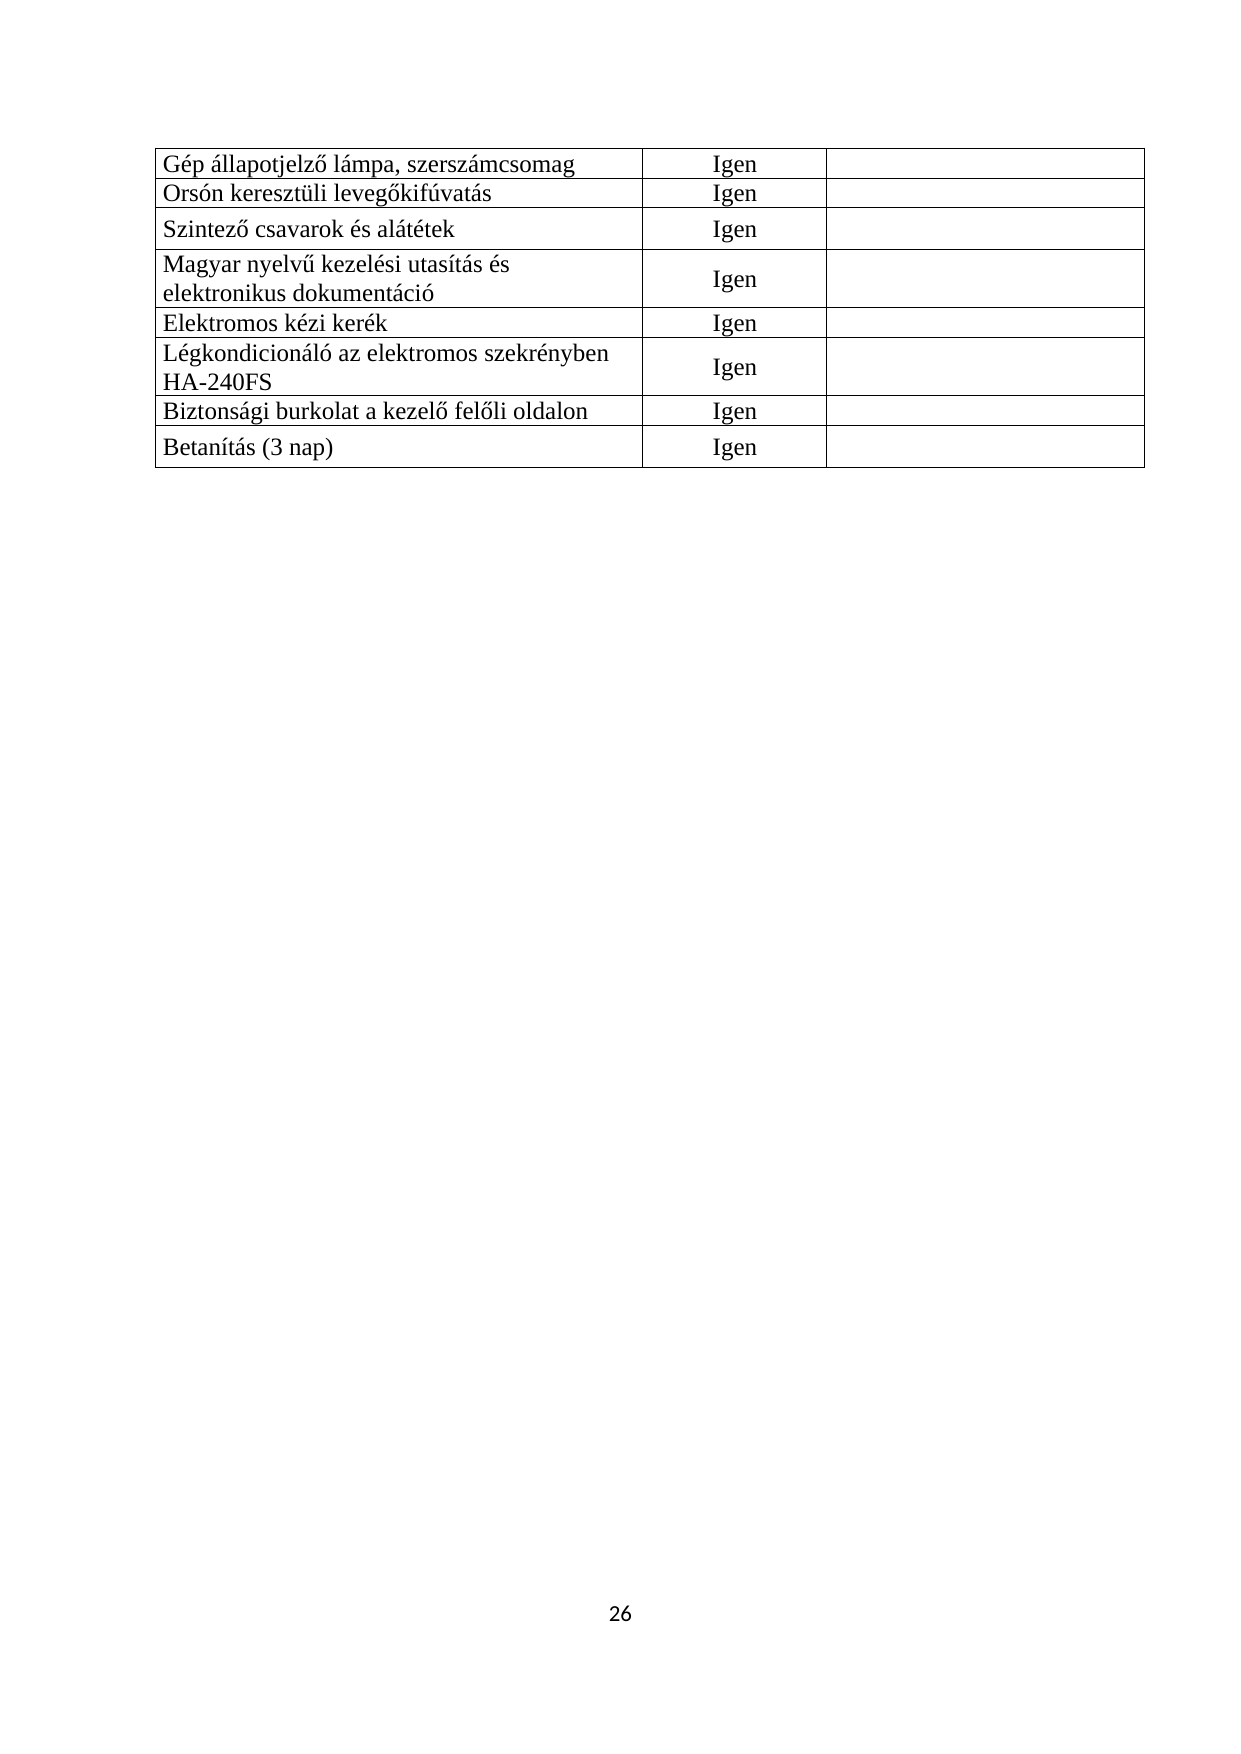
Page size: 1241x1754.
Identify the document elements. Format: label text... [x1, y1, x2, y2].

table_cell Gép állapotjelző lámpa, szerszámcsomag [156, 149, 642, 177]
table_cell Igen [643, 308, 826, 337]
table_cell Igen [643, 149, 826, 177]
table_cell Igen [643, 426, 826, 467]
table_cell Igen [643, 208, 826, 248]
table_cell [827, 250, 1144, 307]
table_cell Magyar nyelvű kezelési utasítás és elektronikus dokumentáció [156, 250, 642, 307]
table_cell [827, 338, 1144, 395]
table_cell Légkondicionáló az elektromos szekrényben HA-240FS [156, 338, 642, 395]
table_cell Biztonsági burkolat a kezelő felőli oldalon [156, 396, 642, 425]
table_cell Igen [643, 250, 826, 307]
table_cell [827, 149, 1144, 177]
table_cell [827, 208, 1144, 248]
table_cell [827, 396, 1144, 425]
table_cell Betanítás (3 nap) [156, 426, 642, 467]
table_cell Igen [643, 396, 826, 425]
table_cell [827, 179, 1144, 207]
table_cell Igen [643, 338, 826, 395]
table_cell [827, 308, 1144, 337]
table_cell Elektromos kézi kerék [156, 308, 642, 337]
table_cell Szintező csavarok és alátétek [156, 208, 642, 248]
table_cell [827, 426, 1144, 467]
table_cell Orsón keresztüli levegőkifúvatás [156, 179, 642, 207]
table_cell Igen [643, 179, 826, 207]
